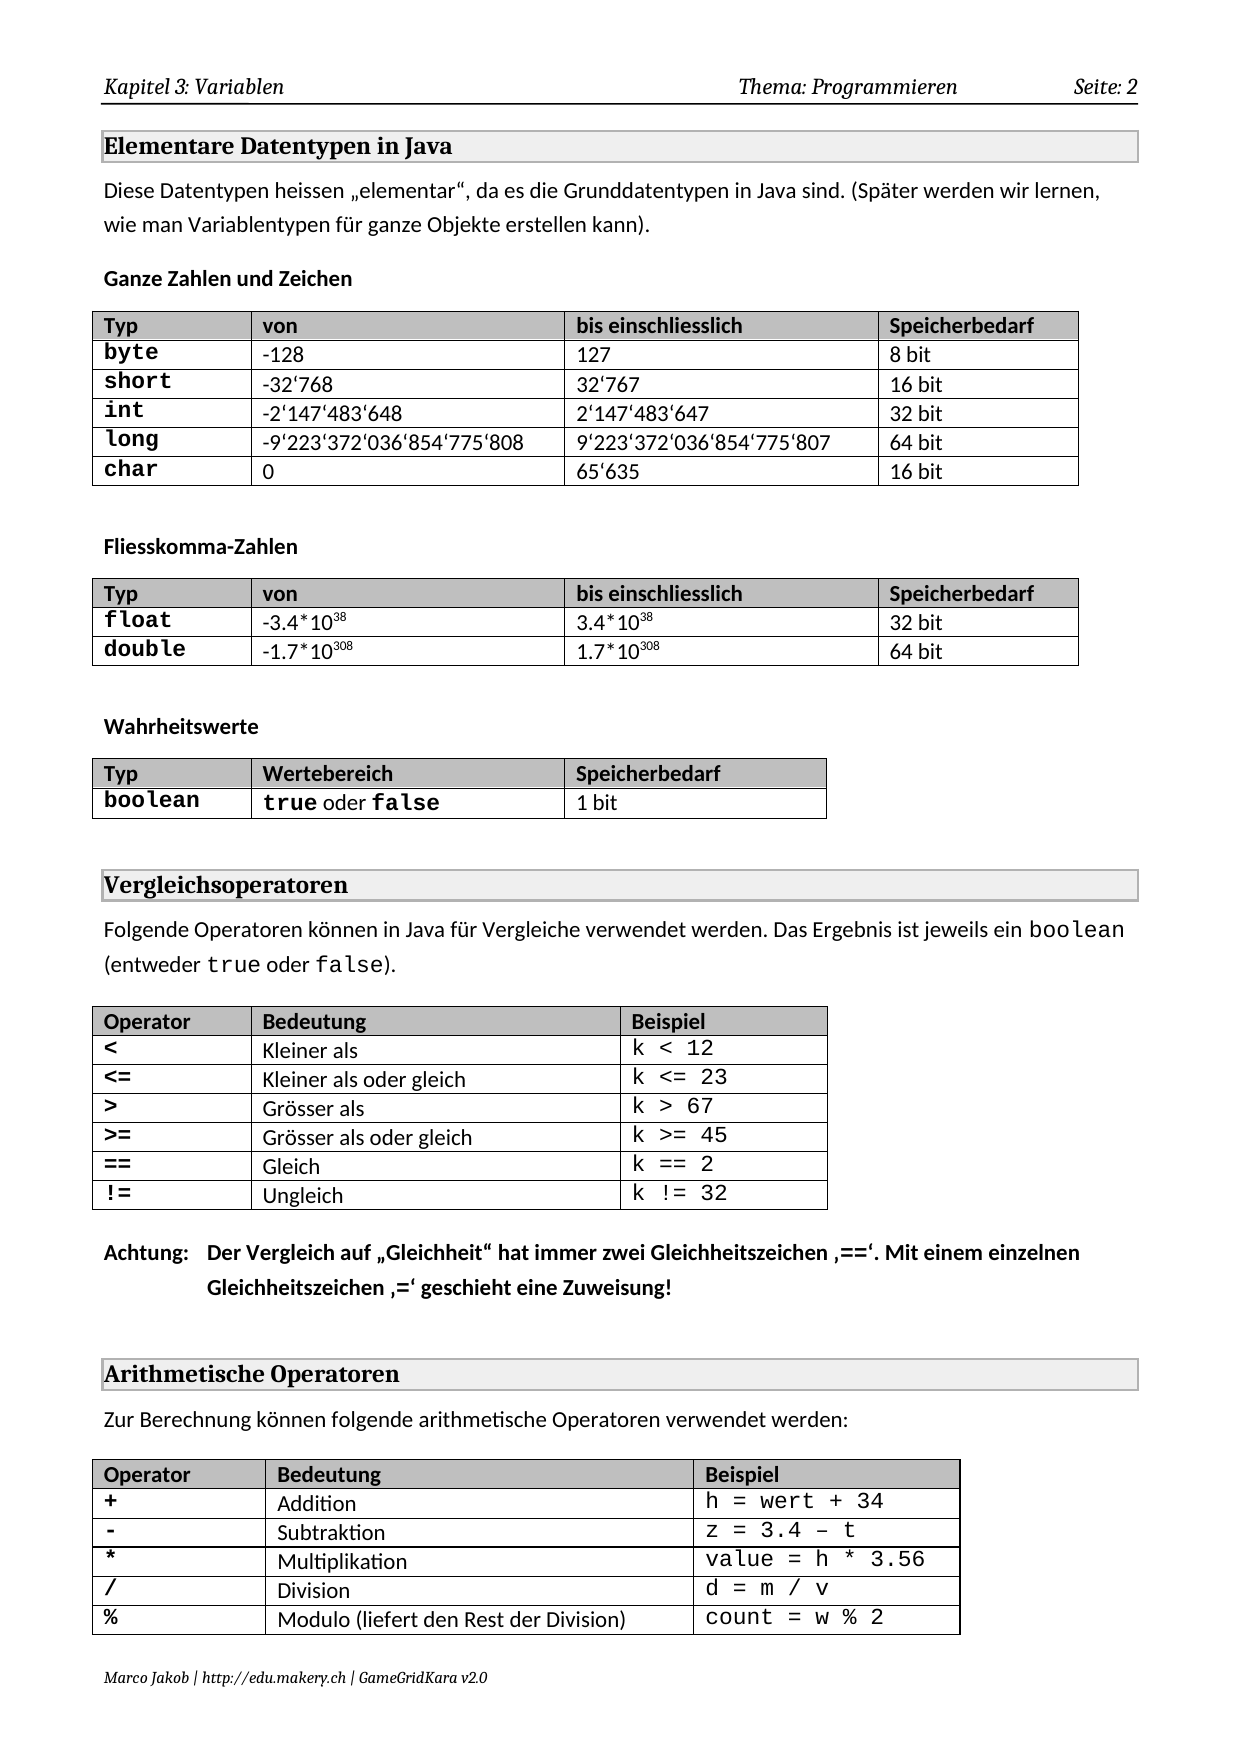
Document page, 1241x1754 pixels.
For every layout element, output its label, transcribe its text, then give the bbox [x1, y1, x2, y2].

table_cell 32 bit [879, 399, 1078, 427]
subtitle Elementare Datentypen in Java [104, 132, 1137, 161]
table_cell Gleich [252, 1152, 620, 1180]
table_cell 1.7*10308 [565, 637, 878, 665]
table_header von [252, 579, 564, 607]
table_cell Kleiner als oder gleich [252, 1065, 620, 1093]
table_cell Division [266, 1577, 693, 1604]
table_cell k < 12 [621, 1036, 827, 1064]
table_header Typ [93, 759, 251, 787]
table_cell true oder false [252, 789, 564, 818]
table_cell -1.7*10308 [252, 637, 564, 665]
table_cell <= [93, 1065, 251, 1093]
table_header bis einschliesslich [565, 579, 878, 607]
table_cell > [93, 1094, 251, 1122]
table_cell 64 bit [879, 428, 1078, 456]
table_cell int [93, 399, 251, 427]
table_cell h = wert + 34 [694, 1489, 959, 1517]
table_cell 127 [565, 341, 878, 369]
table_cell -2‘147‘483‘648 [252, 399, 564, 427]
table_cell 0 [252, 457, 564, 485]
table_cell Addition [266, 1489, 693, 1517]
table_cell short [93, 370, 251, 398]
table_cell Subtraktion [266, 1519, 693, 1546]
table_cell 32‘767 [565, 370, 878, 398]
table_cell k <= 23 [621, 1065, 827, 1093]
table_header Typ [93, 579, 251, 607]
table_cell 16 bit [879, 370, 1078, 398]
table_cell Multiplikation [266, 1548, 693, 1576]
table_cell Grösser als [252, 1094, 620, 1122]
table_cell % [93, 1606, 265, 1634]
table_cell Kleiner als [252, 1036, 620, 1064]
text Fliesskomma-Zahlen [103, 532, 1137, 560]
table_cell == [93, 1152, 251, 1180]
table_cell Modulo (liefert den Rest der Division) [266, 1606, 693, 1634]
text Diese Datentypen heissen „elementar“, da es die Grunddatentypen in Java sind. (Später werden wir lernen, wie man Variablentypen für ganze Objekte erstellen kann). [103, 177, 1137, 238]
table_header Operator [93, 1007, 251, 1035]
table_header Bedeutung [266, 1460, 693, 1488]
table_cell 1 bit [565, 789, 826, 818]
table_header Beispiel [694, 1460, 959, 1488]
table_cell value = h * 3.56 [694, 1548, 959, 1576]
table_cell 32 bit [879, 608, 1078, 636]
table_cell 9‘223‘372‘036‘854‘775‘807 [565, 428, 878, 456]
table_header Speicherbedarf [879, 312, 1078, 339]
table_cell k == 2 [621, 1152, 827, 1180]
table_cell 65‘635 [565, 457, 878, 485]
text Achtung: Der Vergleich auf „Gleichheit“ hat immer zwei Gleichheitszeichen ‚==‘. Mit einem einzelnen Gleichheitszeichen ‚=‘ geschieht eine Zuweisung! [103, 1238, 1137, 1302]
table_cell 8 bit [879, 341, 1078, 369]
table_cell d = m / v [694, 1577, 959, 1604]
table_cell k != 32 [621, 1181, 827, 1209]
table_cell -32‘768 [252, 370, 564, 398]
table_header bis einschliesslich [565, 312, 878, 339]
table_cell char [93, 457, 251, 485]
table_header Bedeutung [252, 1007, 620, 1035]
table_cell >= [93, 1123, 251, 1151]
table_cell double [93, 637, 251, 665]
table_cell < [93, 1036, 251, 1064]
table_cell k > 67 [621, 1094, 827, 1122]
table_header Speicherbedarf [565, 759, 826, 787]
table_cell byte [93, 341, 251, 369]
table_cell count = w % 2 [694, 1606, 959, 1634]
table_cell Grösser als oder gleich [252, 1123, 620, 1151]
table_cell * [93, 1548, 265, 1576]
table_cell -128 [252, 341, 564, 369]
text Wahrheitswerte [103, 712, 1137, 740]
table_cell -3.4*1038 [252, 608, 564, 636]
table_header Operator [93, 1460, 265, 1488]
table_cell -9‘223‘372‘036‘854‘775‘808 [252, 428, 564, 456]
table_cell k >= 45 [621, 1123, 827, 1151]
table_cell / [93, 1577, 265, 1604]
table_cell 3.4*1038 [565, 608, 878, 636]
table_header von [252, 312, 564, 339]
table_cell Ungleich [252, 1181, 620, 1209]
text Folgende Operatoren können in Java für Vergleiche verwendet werden. Das Ergebnis ist jeweils ein boolean (entweder true oder false). [103, 915, 1137, 979]
table_cell 16 bit [879, 457, 1078, 485]
table_cell float [93, 608, 251, 636]
table_header Beispiel [621, 1007, 827, 1035]
table_cell - [93, 1519, 265, 1546]
table_header Speicherbedarf [879, 579, 1078, 607]
table_cell 2‘147‘483‘647 [565, 399, 878, 427]
table_cell != [93, 1181, 251, 1209]
table_header Wertebereich [252, 759, 564, 787]
table_cell boolean [93, 789, 251, 818]
table_cell + [93, 1489, 265, 1517]
table_cell long [93, 428, 251, 456]
table_cell 64 bit [879, 637, 1078, 665]
subtitle Arithmetische Operatoren [104, 1360, 1137, 1389]
subtitle Vergleichsoperatoren [104, 871, 1137, 899]
table_header Typ [93, 312, 251, 339]
text Ganze Zahlen und Zeichen [103, 264, 1137, 292]
text Zur Berechnung können folgende arithmetische Operatoren verwendet werden: [103, 1405, 1137, 1433]
table_cell z = 3.4 – t [694, 1519, 959, 1546]
